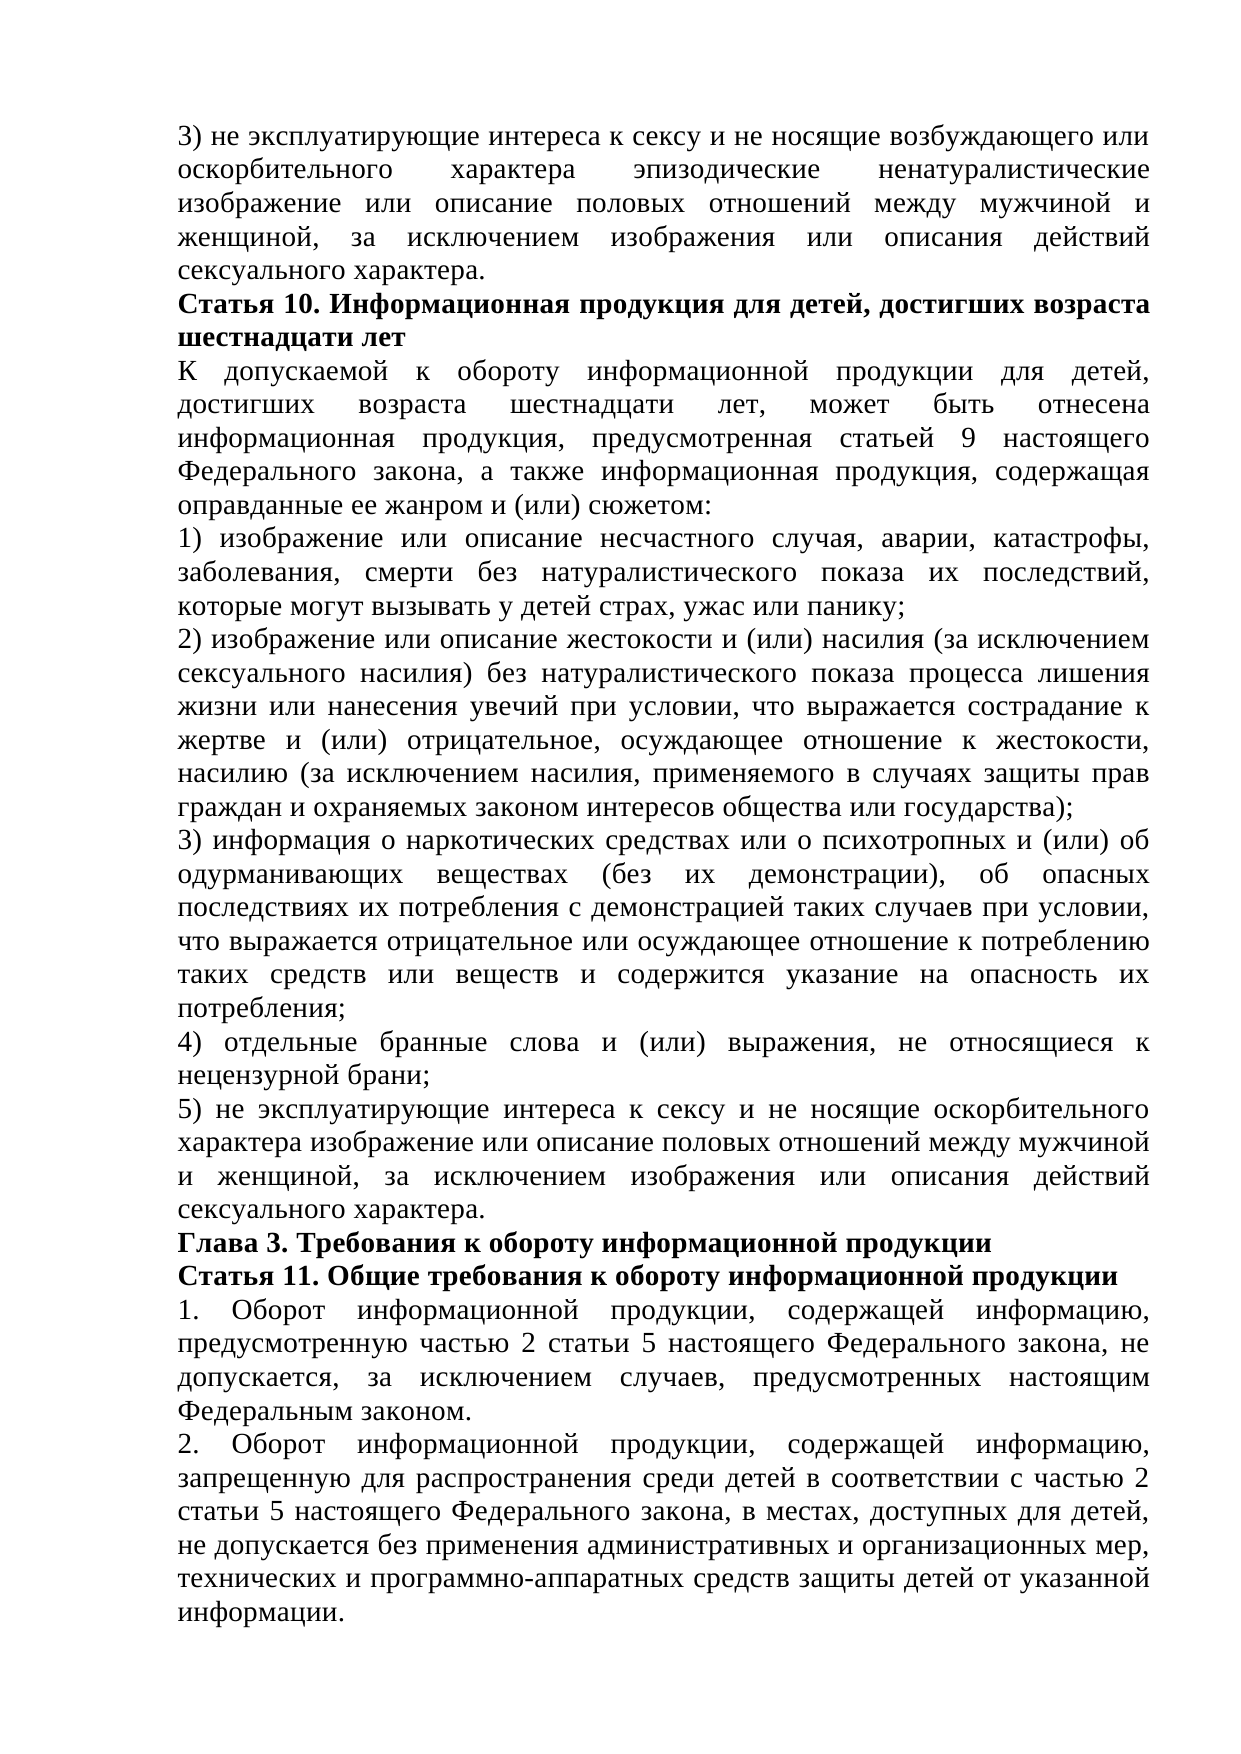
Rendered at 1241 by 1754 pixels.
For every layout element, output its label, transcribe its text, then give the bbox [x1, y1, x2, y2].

text 2) изображение или описание жестокости и (или) насилия (за исключением сексуального насилия) без натуралистического показа процесса лишения жизни или нанесения увечий при условии, что выражается сострадание к жертве и (или) отрицательное, осуждающее отношение к жестокости, насилию (за исключением насилия, применяемого в случаях защиты прав граждан и охраняемых законом интересов общества или государства); [177, 621, 1152, 822]
text Глава 3. Требования к обороту информационной продукции [177, 1225, 1152, 1258]
text 2. Оборот информационной продукции, содержащей информацию, запрещенную для распространения среди детей в соответствии с частью 2 статьи 5 настоящего Федерального закона, в местах, доступных для детей, не допускается без применения административных и организационных мер, технических и программно-аппаратных средств защиты детей от указанной информации. [177, 1426, 1152, 1627]
text 4) отдельные бранные слова и (или) выражения, не относящиеся к нецензурной брани; [177, 1024, 1152, 1091]
text 3) не эксплуатирующие интереса к сексу и не носящие возбуждающего или оскорбительного характера эпизодические ненатуралистические изображение или описание половых отношений между мужчиной и женщиной, за исключением изображения или описания действий сексуального характера. [177, 118, 1152, 286]
text 1. Оборот информационной продукции, содержащей информацию, предусмотренную частью 2 статьи 5 настоящего Федерального закона, не допускается, за исключением случаев, предусмотренных настоящим Федеральным законом. [177, 1292, 1152, 1426]
text 1) изображение или описание несчастного случая, аварии, катастрофы, заболевания, смерти без натуралистического показа их последствий, которые могут вызывать у детей страх, ужас или панику; [177, 521, 1152, 621]
text Статья 11. Общие требования к обороту информационной продукции [177, 1258, 1152, 1292]
text 5) не эксплуатирующие интереса к сексу и не носящие оскорбительного характера изображение или описание половых отношений между мужчиной и женщиной, за исключением изображения или описания действий сексуального характера. [177, 1091, 1152, 1225]
text 3) информация о наркотических средствах или о психотропных и (или) об одурманивающих веществах (без их демонстрации), об опасных последствиях их потребления с демонстрацией таких случаев при условии, что выражается отрицательное или осуждающее отношение к потреблению таких средств или веществ и содержится указание на опасность их потребления; [177, 822, 1152, 1024]
text К допускаемой к обороту информационной продукции для детей, достигших возраста шестнадцати лет, может быть отнесена информационная продукция, предусмотренная статьей 9 настоящего Федерального закона, а также информационная продукция, содержащая оправданные ее жанром и (или) сюжетом: [177, 353, 1152, 521]
text Статья 10. Информационная продукция для детей, достигших возраста шестнадцати лет [177, 286, 1152, 353]
